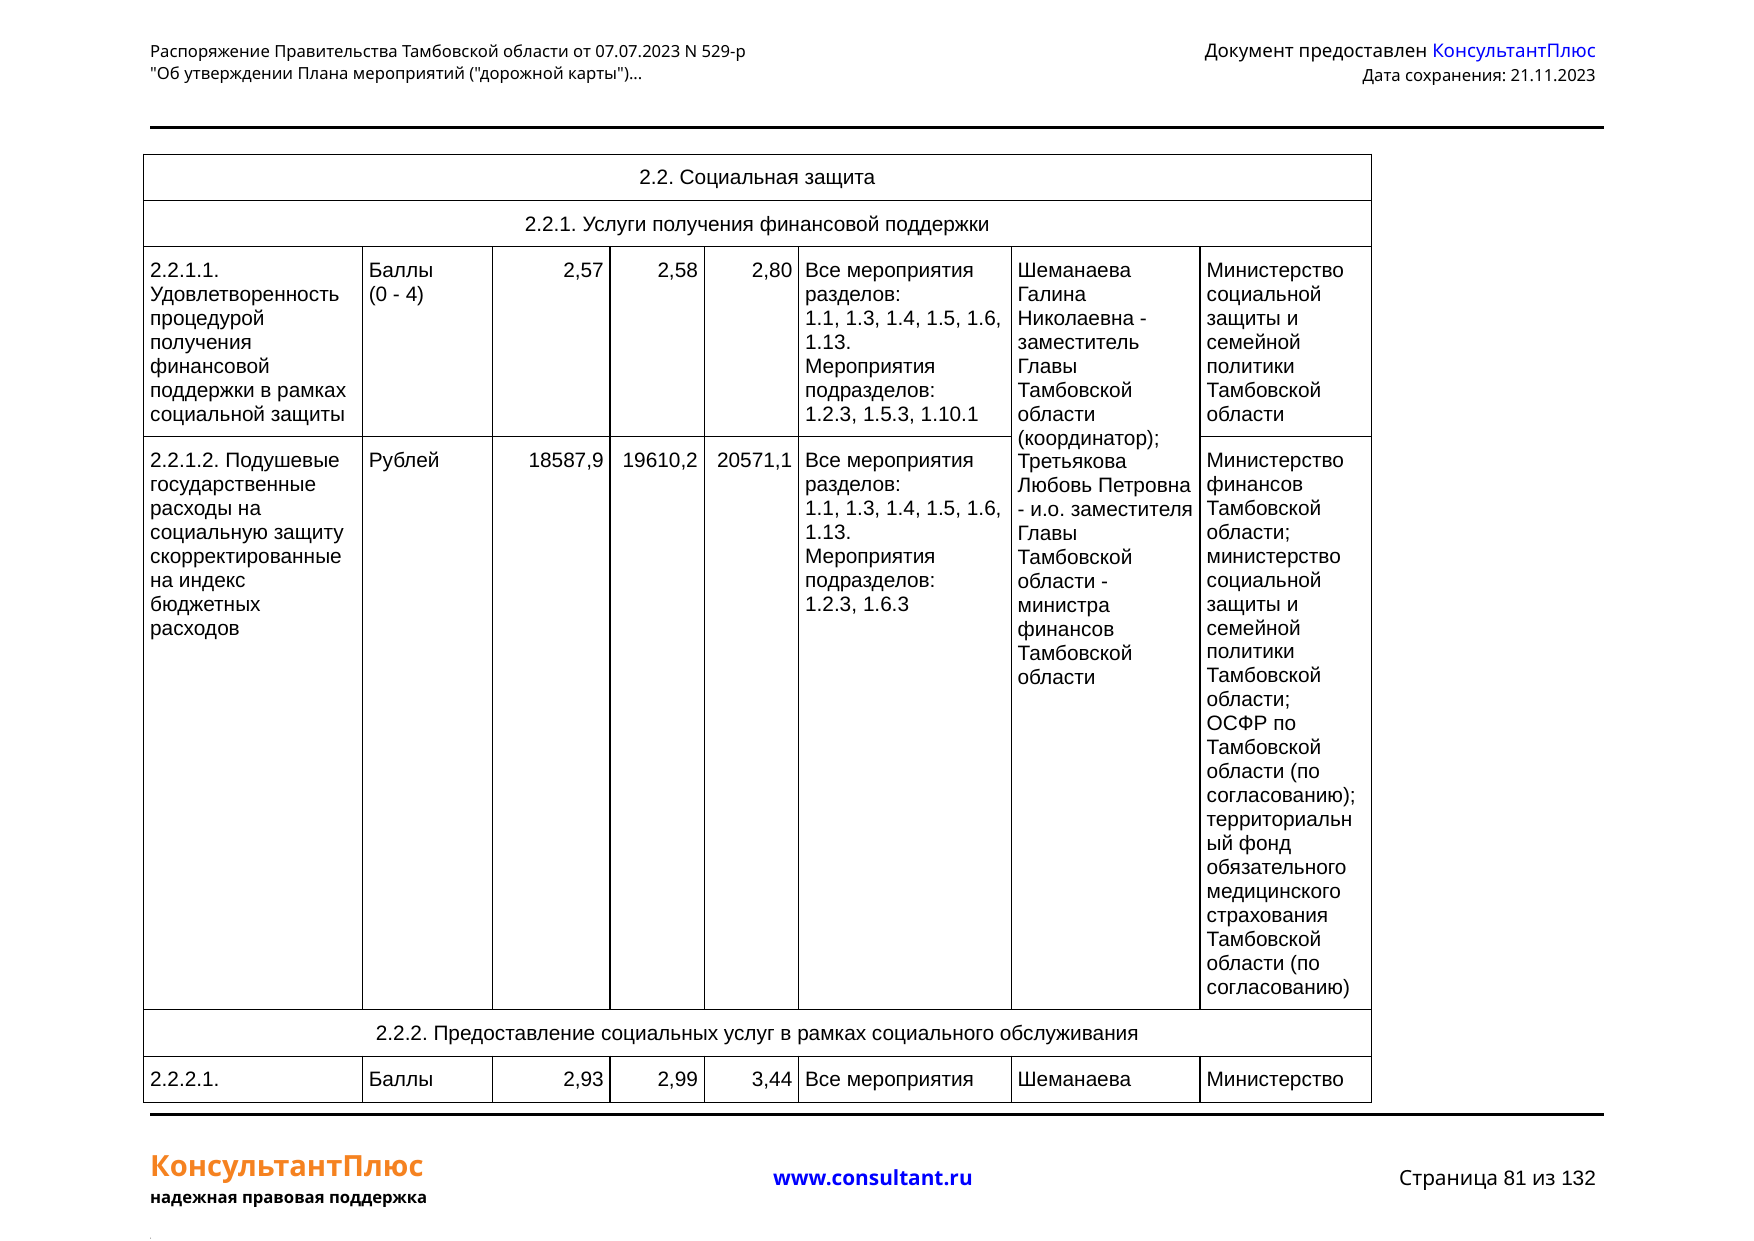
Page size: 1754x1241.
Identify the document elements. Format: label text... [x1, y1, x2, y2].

table_cell Министерство финансов Тамбовской области; министерство социальной защиты и семейной политики Тамбовской области; ОСФР по Тамбовской области (по согласованию); территориальный фонд обязательного медицинского страхования Тамбовской области (по согласованию) [1201, 437, 1371, 1009]
table_cell 2,99 [611, 1057, 704, 1102]
table_cell Баллы (0 - 4) [363, 1057, 492, 1102]
table_cell 2.2.2. Предоставление социальных услуг в рамках социального обслуживания [144, 1010, 1371, 1056]
table_cell 2,80 [705, 247, 798, 436]
table_cell 2.2.1.1. Удовлетворенность процедурой получения финансовой поддержки в рамках социальной защиты [144, 247, 362, 436]
table_cell 2.2.1. Услуги получения финансовой поддержки [144, 201, 1371, 246]
table_cell 2,58 [611, 247, 704, 436]
table_cell 19610,2 [611, 437, 704, 1009]
table_cell Все мероприятия разделов: 1.1, 1.3, 1.4, 1.5, 1.6, 1.13. Мероприятия подразделов: 1.2.3, 1.5.3, 1.10.1 [799, 247, 1011, 436]
table_cell Шеманаева Галина Николаевна - заместитель Главы Тамбовской области (координатор); Третьякова Любовь Петровна - и.о. заместителя Главы Тамбовской области - министра финансов Тамбовской области [1012, 247, 1199, 1009]
table_cell 2.2. Социальная защита [144, 155, 1371, 200]
table_cell Все мероприятия разделов: 1.1, 1.3, 1.4, 1.5, 1.6, 1.13. Мероприятия подразделов: 1.2.3, 1.6.3 [799, 437, 1011, 1009]
table_cell 3,44 [705, 1057, 798, 1102]
table_cell 2,93 [493, 1057, 609, 1102]
table_cell 18587,9 [493, 437, 609, 1009]
table_cell Рублей [363, 437, 492, 1009]
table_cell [144, 1057, 362, 1102]
table_cell 2,57 [493, 247, 609, 436]
table_cell Министерство социальной защиты и семейной политики Тамбовской области [1201, 247, 1371, 436]
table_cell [1201, 1057, 1371, 1102]
table_cell 2.2.1.2. Подушевые государственные расходы на социальную защиту скорректированные на индекс бюджетных расходов [144, 437, 362, 1009]
table_cell 20571,1 [705, 437, 798, 1009]
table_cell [1012, 1057, 1199, 1102]
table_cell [799, 1057, 1011, 1102]
table_cell Баллы (0 - 4) [363, 247, 492, 436]
